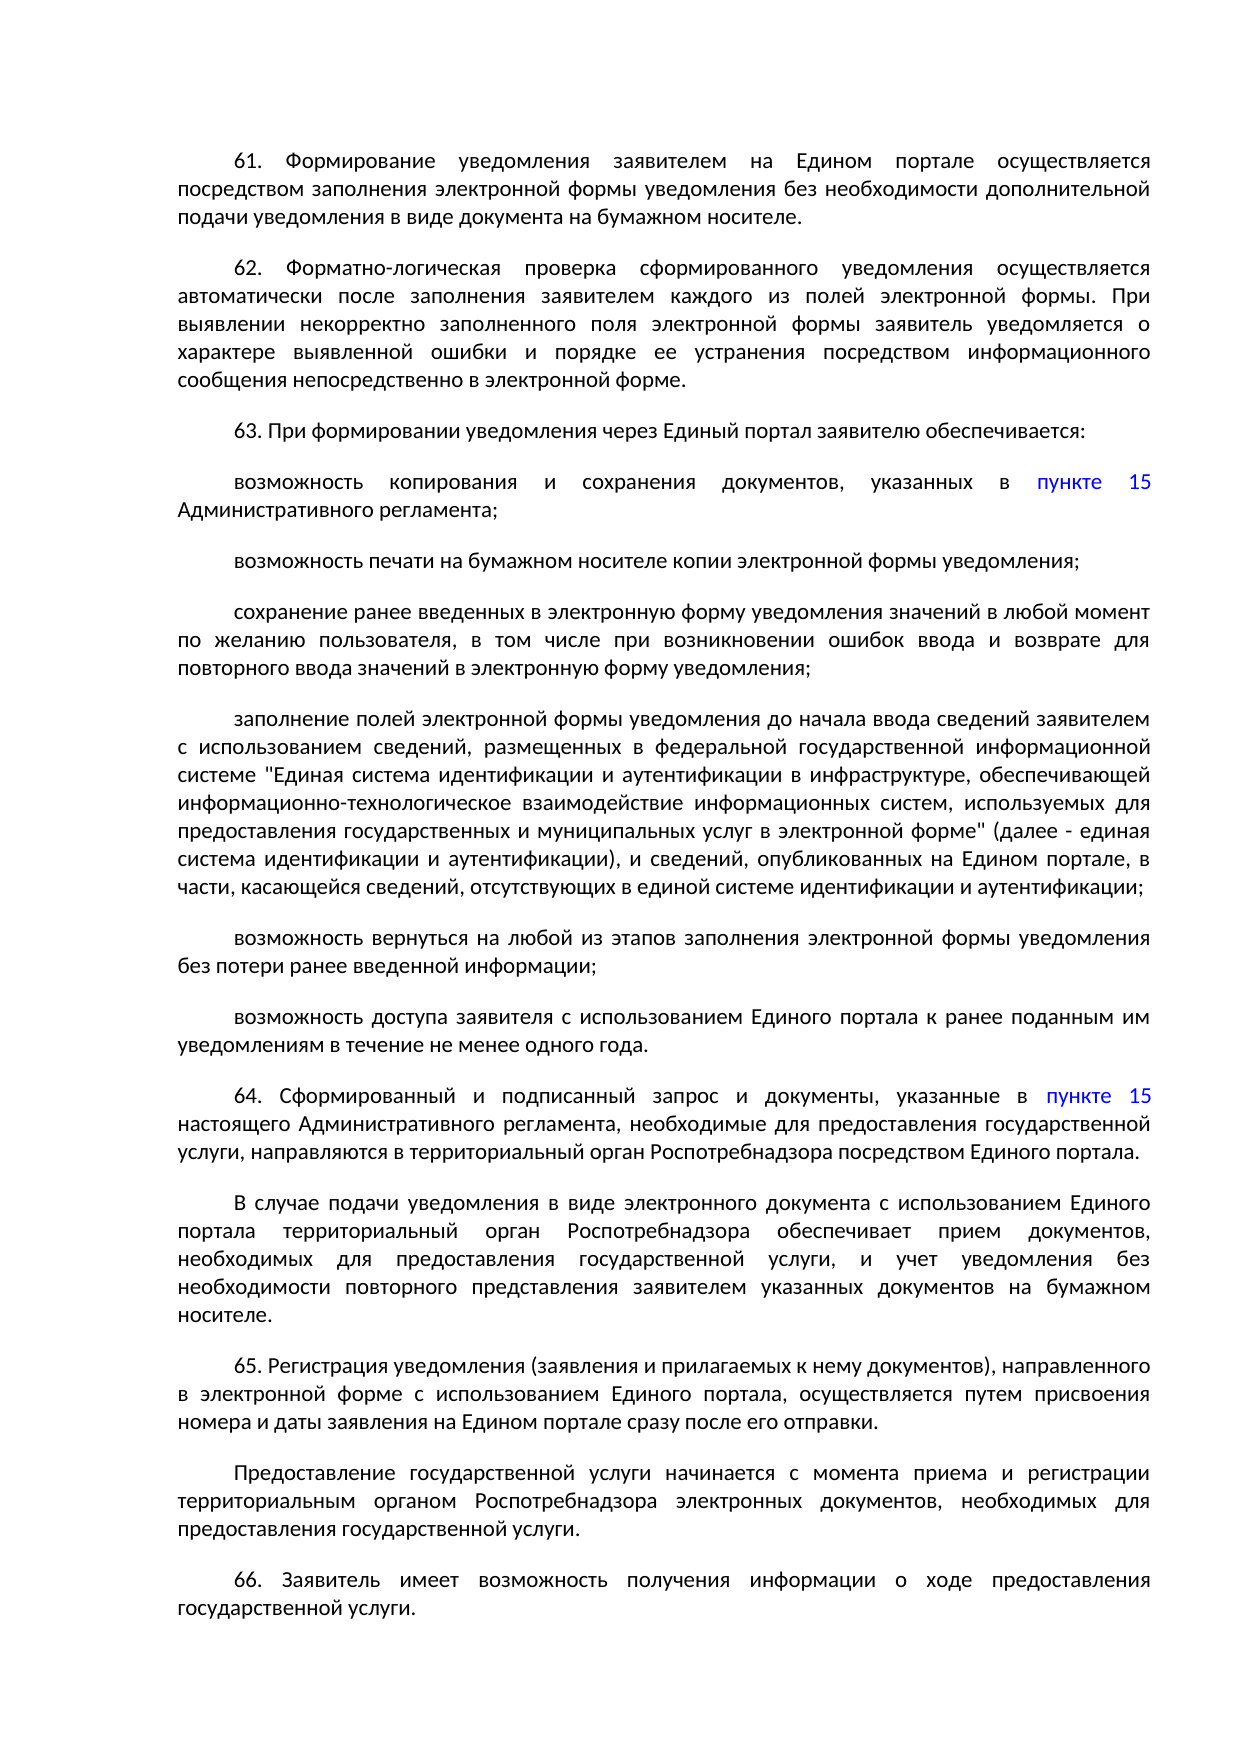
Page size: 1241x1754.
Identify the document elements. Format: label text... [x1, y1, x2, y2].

text 62. Форматно-логическая проверка сформированного уведомления осуществляется автоматически после заполнения заявителем каждого из полей электронной формы. При выявлении некорректно заполненного поля электронной формы заявитель уведомляется о характере выявленной ошибки и порядке ее устранения посредством информационного сообщения непосредственно в электронной форме. [177, 253, 1152, 393]
text 65. Регистрация уведомления (заявления и прилагаемых к нему документов), направленного в электронной форме с использованием Единого портала, осуществляется путем присвоения номера и даты заявления на Едином портале сразу после его отправки. [177, 1351, 1152, 1435]
text 61. Формирование уведомления заявителем на Едином портале осуществляется посредством заполнения электронной формы уведомления без необходимости дополнительной подачи уведомления в виде документа на бумажном носителе. [177, 146, 1152, 230]
text 63. При формировании уведомления через Единый портал заявителю обеспечивается: [177, 416, 1152, 444]
text возможность вернуться на любой из этапов заполнения электронной формы уведомления без потери ранее введенной информации; [177, 923, 1152, 979]
text Предоставление государственной услуги начинается с момента приема и регистрации территориальным органом Роспотребнадзора электронных документов, необходимых для предоставления государственной услуги. [177, 1458, 1152, 1542]
text возможность копирования и сохранения документов, указанных в пункте 15 Административного регламента; [177, 467, 1152, 523]
text возможность доступа заявителя с использованием Единого портала к ранее поданным им уведомлениям в течение не менее одного года. [177, 1002, 1152, 1058]
text 64. Сформированный и подписанный запрос и документы, указанные в пункте 15 настоящего Административного регламента, необходимые для предоставления государственной услуги, направляются в территориальный орган Роспотребнадзора посредством Единого портала. [177, 1081, 1152, 1165]
text 66. Заявитель имеет возможность получения информации о ходе предоставления государственной услуги. [177, 1565, 1152, 1621]
text возможность печати на бумажном носителе копии электронной формы уведомления; [177, 546, 1152, 574]
text В случае подачи уведомления в виде электронного документа с использованием Единого портала территориальный орган Роспотребнадзора обеспечивает прием документов, необходимых для предоставления государственной услуги, и учет уведомления без необходимости повторного представления заявителем указанных документов на бумажном носителе. [177, 1188, 1152, 1328]
text заполнение полей электронной формы уведомления до начала ввода сведений заявителем с использованием сведений, размещенных в федеральной государственной информационной системе "Единая система идентификации и аутентификации в инфраструктуре, обеспечивающей информационно-технологическое взаимодействие информационных систем, используемых для предоставления государственных и муниципальных услуг в электронной форме" (далее - единая система идентификации и аутентификации), и сведений, опубликованных на Едином портале, в части, касающейся сведений, отсутствующих в единой системе идентификации и аутентификации; [177, 704, 1152, 900]
text сохранение ранее введенных в электронную форму уведомления значений в любой момент по желанию пользователя, в том числе при возникновении ошибок ввода и возврате для повторного ввода значений в электронную форму уведомления; [177, 597, 1152, 681]
